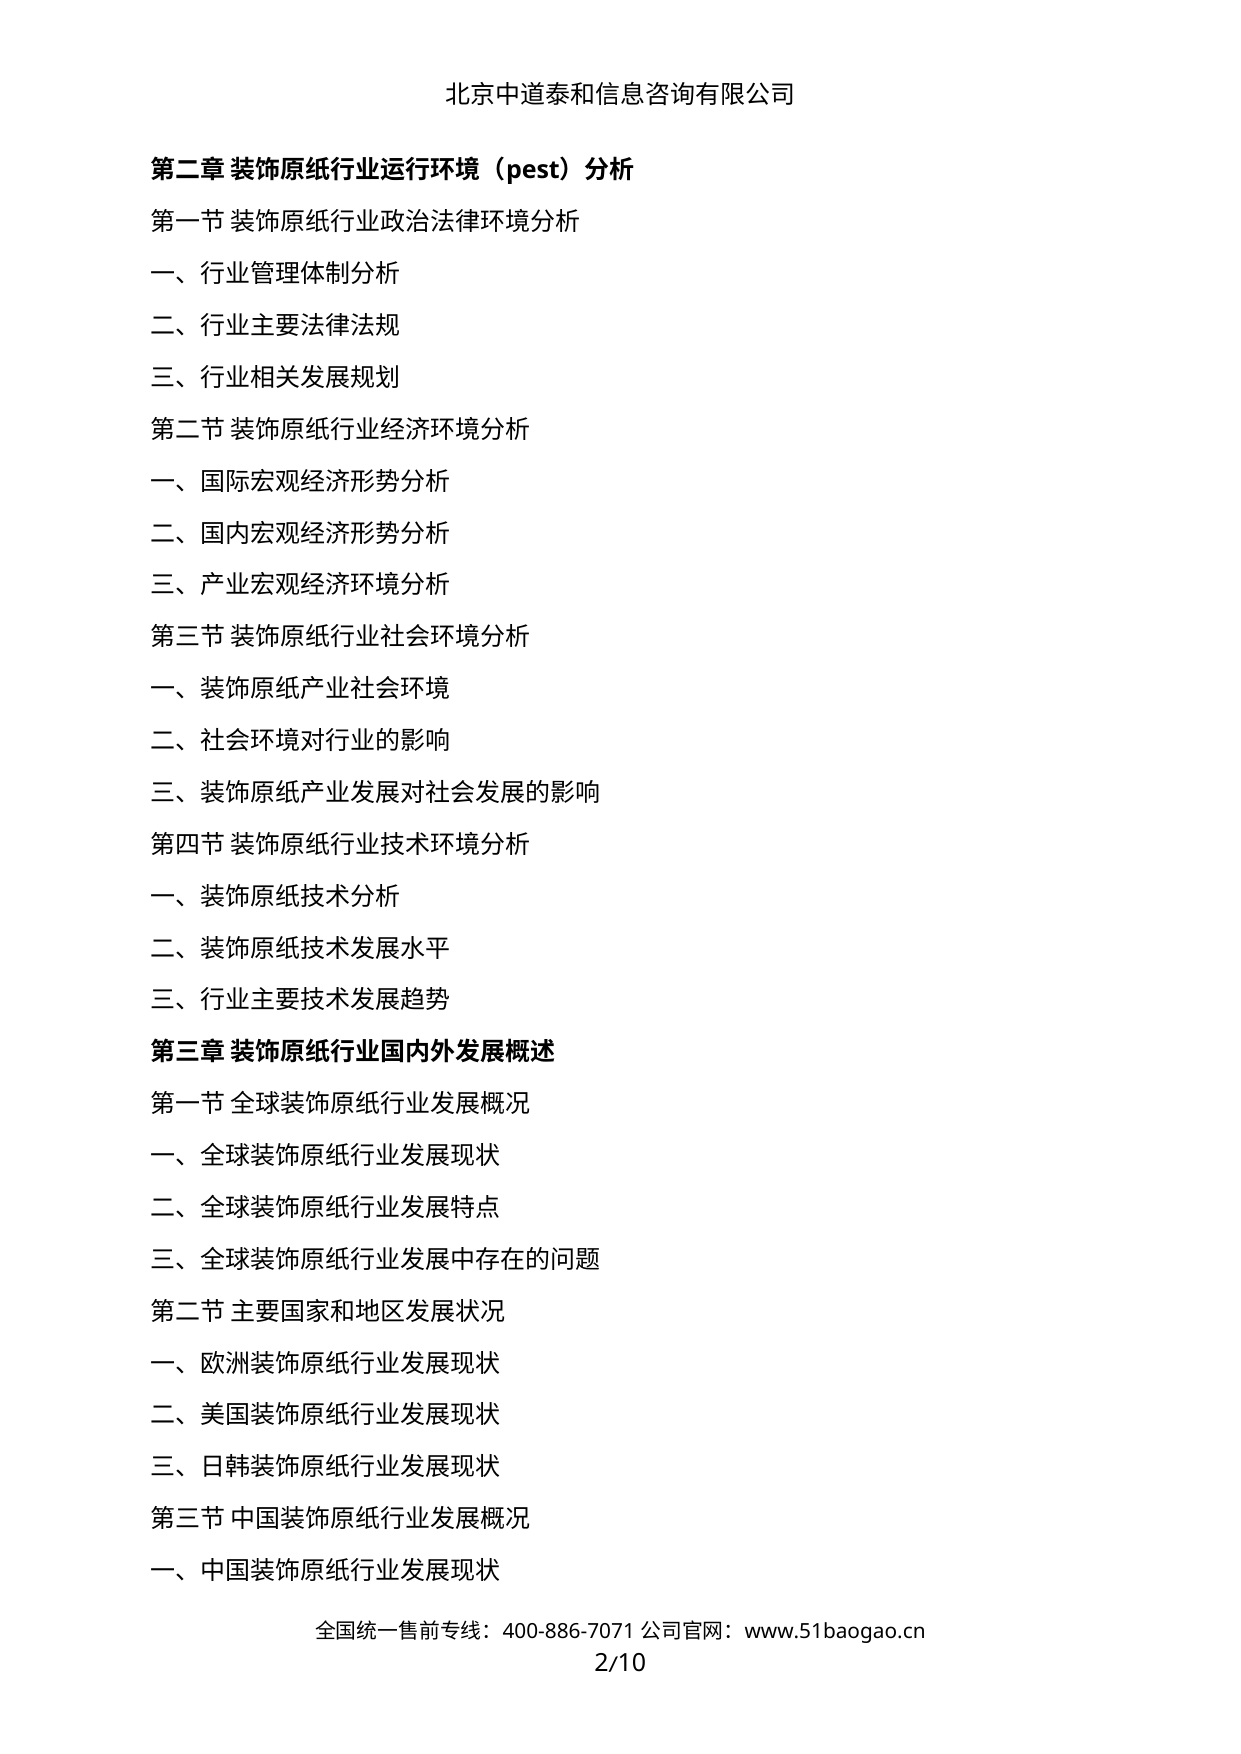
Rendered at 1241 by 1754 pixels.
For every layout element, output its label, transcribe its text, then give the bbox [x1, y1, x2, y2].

text 二、美国装饰原纸行业发展现状 [150, 1395, 1090, 1431]
text 一、中国装饰原纸行业发展现状 [150, 1551, 1090, 1587]
text 三、产业宏观经济环境分析 [150, 565, 1090, 601]
text 一、行业管理体制分析 [150, 254, 1090, 290]
text 三、全球装饰原纸行业发展中存在的问题 [150, 1239, 1090, 1276]
text 第四节 装饰原纸行业技术环境分析 [150, 824, 1090, 861]
text 三、行业主要技术发展趋势 [150, 980, 1090, 1016]
text 第二节 主要国家和地区发展状况 [150, 1291, 1090, 1327]
text 第二节 装饰原纸行业经济环境分析 [150, 409, 1090, 446]
text 第三节 装饰原纸行业社会环境分析 [150, 617, 1090, 653]
text 第二章 装饰原纸行业运行环境（pest）分析 [150, 150, 1090, 186]
text 二、全球装饰原纸行业发展特点 [150, 1187, 1090, 1224]
text 第三章 装饰原纸行业国内外发展概述 [150, 1032, 1090, 1068]
text 一、国际宏观经济形势分析 [150, 461, 1090, 497]
text 二、行业主要法律法规 [150, 306, 1090, 342]
text 第三节 中国装饰原纸行业发展概况 [150, 1499, 1090, 1535]
text 三、装饰原纸产业发展对社会发展的影响 [150, 772, 1090, 809]
text 一、装饰原纸技术分析 [150, 876, 1090, 912]
text 第一节 全球装饰原纸行业发展概况 [150, 1084, 1090, 1120]
text 一、全球装饰原纸行业发展现状 [150, 1136, 1090, 1172]
text 二、装饰原纸技术发展水平 [150, 928, 1090, 964]
text 第一节 装饰原纸行业政治法律环境分析 [150, 202, 1090, 238]
text 一、欧洲装饰原纸行业发展现状 [150, 1343, 1090, 1379]
text 三、行业相关发展规划 [150, 357, 1090, 394]
text 二、社会环境对行业的影响 [150, 721, 1090, 757]
text 二、国内宏观经济形势分析 [150, 513, 1090, 549]
text 一、装饰原纸产业社会环境 [150, 669, 1090, 705]
text 三、日韩装饰原纸行业发展现状 [150, 1447, 1090, 1483]
